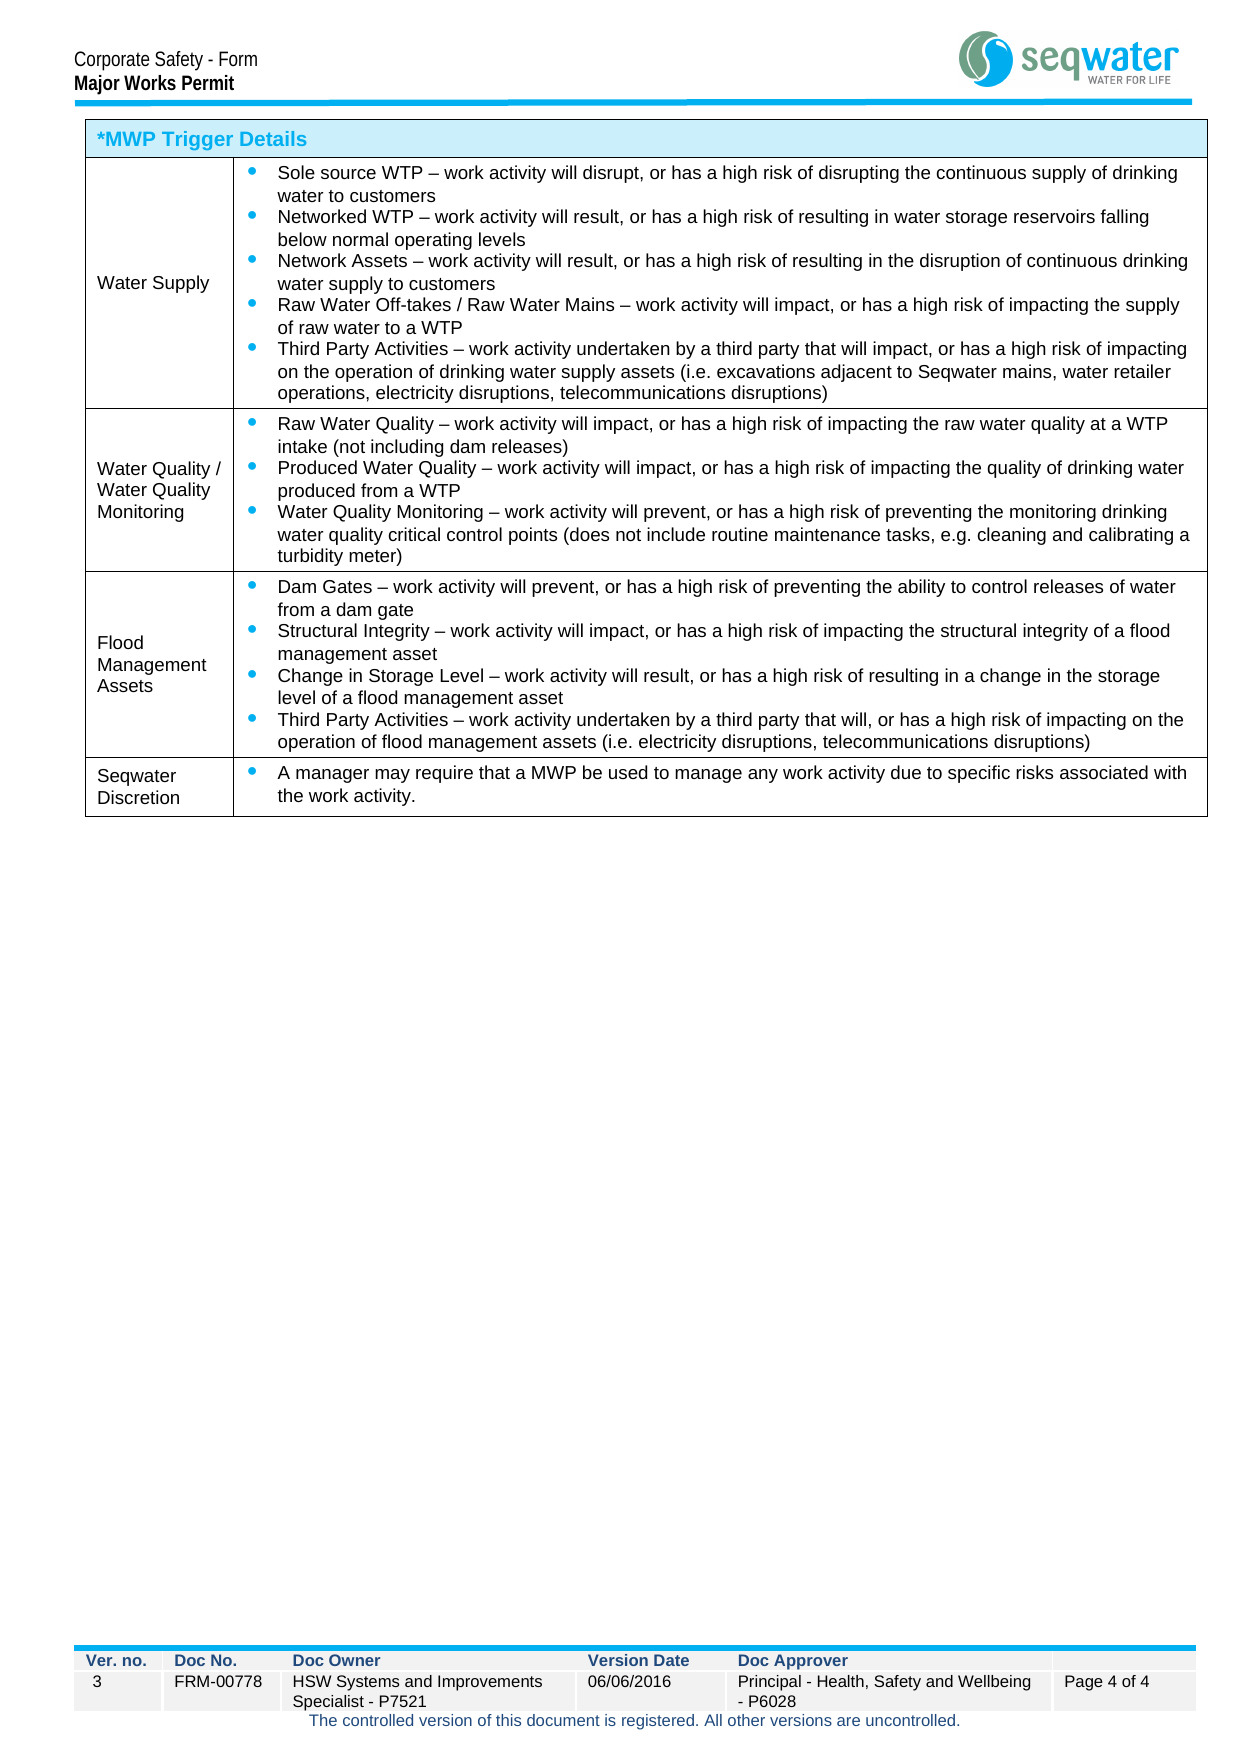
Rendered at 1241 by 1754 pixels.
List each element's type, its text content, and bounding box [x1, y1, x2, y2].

table_cell Dam Gates – work activity will prevent, or has a high risk of preventing the ability to control releases of water from a dam gate Structural Integrity – work activity will impact, or has a high risk of impacting the structural integrity of a flood management asset Change in Storage Level – work activity will result, or has a high risk of resulting in a change in the storage level of a flood management asset Third Party Activities – work activity undertaken by a third party that will, or has a high risk of impacting on the operation of flood management assets (i.e. electricity disruptions, telecommunications disruptions) [234, 572, 1207, 757]
table_cell Raw Water Quality – work activity will impact, or has a high risk of impacting the raw water quality at a WTP intake (not including dam releases) Produced Water Quality – work activity will impact, or has a high risk of impacting the quality of drinking water produced from a WTP Water Quality Monitoring – work activity will prevent, or has a high risk of preventing the monitoring drinking water quality critical control points (does not include routine maintenance tasks, e.g. cleaning and calibrating a turbidity meter) [234, 409, 1207, 571]
table_cell Water Supply [86, 158, 233, 408]
picture [997, 42, 1005, 47]
table_cell Water Quality / Water Quality Monitoring [86, 409, 233, 571]
table_cell A manager may require that a MWP be used to manage any work activity due to specific risks associated with the work activity. [234, 758, 1207, 816]
table_header *MWP Trigger Details [86, 120, 1207, 157]
table_cell Flood Management Assets [86, 572, 233, 757]
picture [958, 30, 1181, 88]
table_cell Sole source WTP – work activity will disrupt, or has a high risk of disrupting the continuous supply of drinking water to customers Networked WTP – work activity will result, or has a high risk of resulting in water storage reservoirs falling below normal operating levels Network Assets – work activity will result, or has a high risk of resulting in the disruption of continuous drinking water supply to customers Raw Water Off-takes / Raw Water Mains – work activity will impact, or has a high risk of impacting the supply of raw water to a WTP Third Party Activities – work activity undertaken by a third party that will impact, or has a high risk of impacting on the operation of drinking water supply assets (i.e. excavations adjacent to Seqwater mains, water retailer operations, electricity disruptions, telecommunications disruptions) [234, 158, 1207, 408]
table_cell Seqwater Discretion [86, 758, 233, 816]
